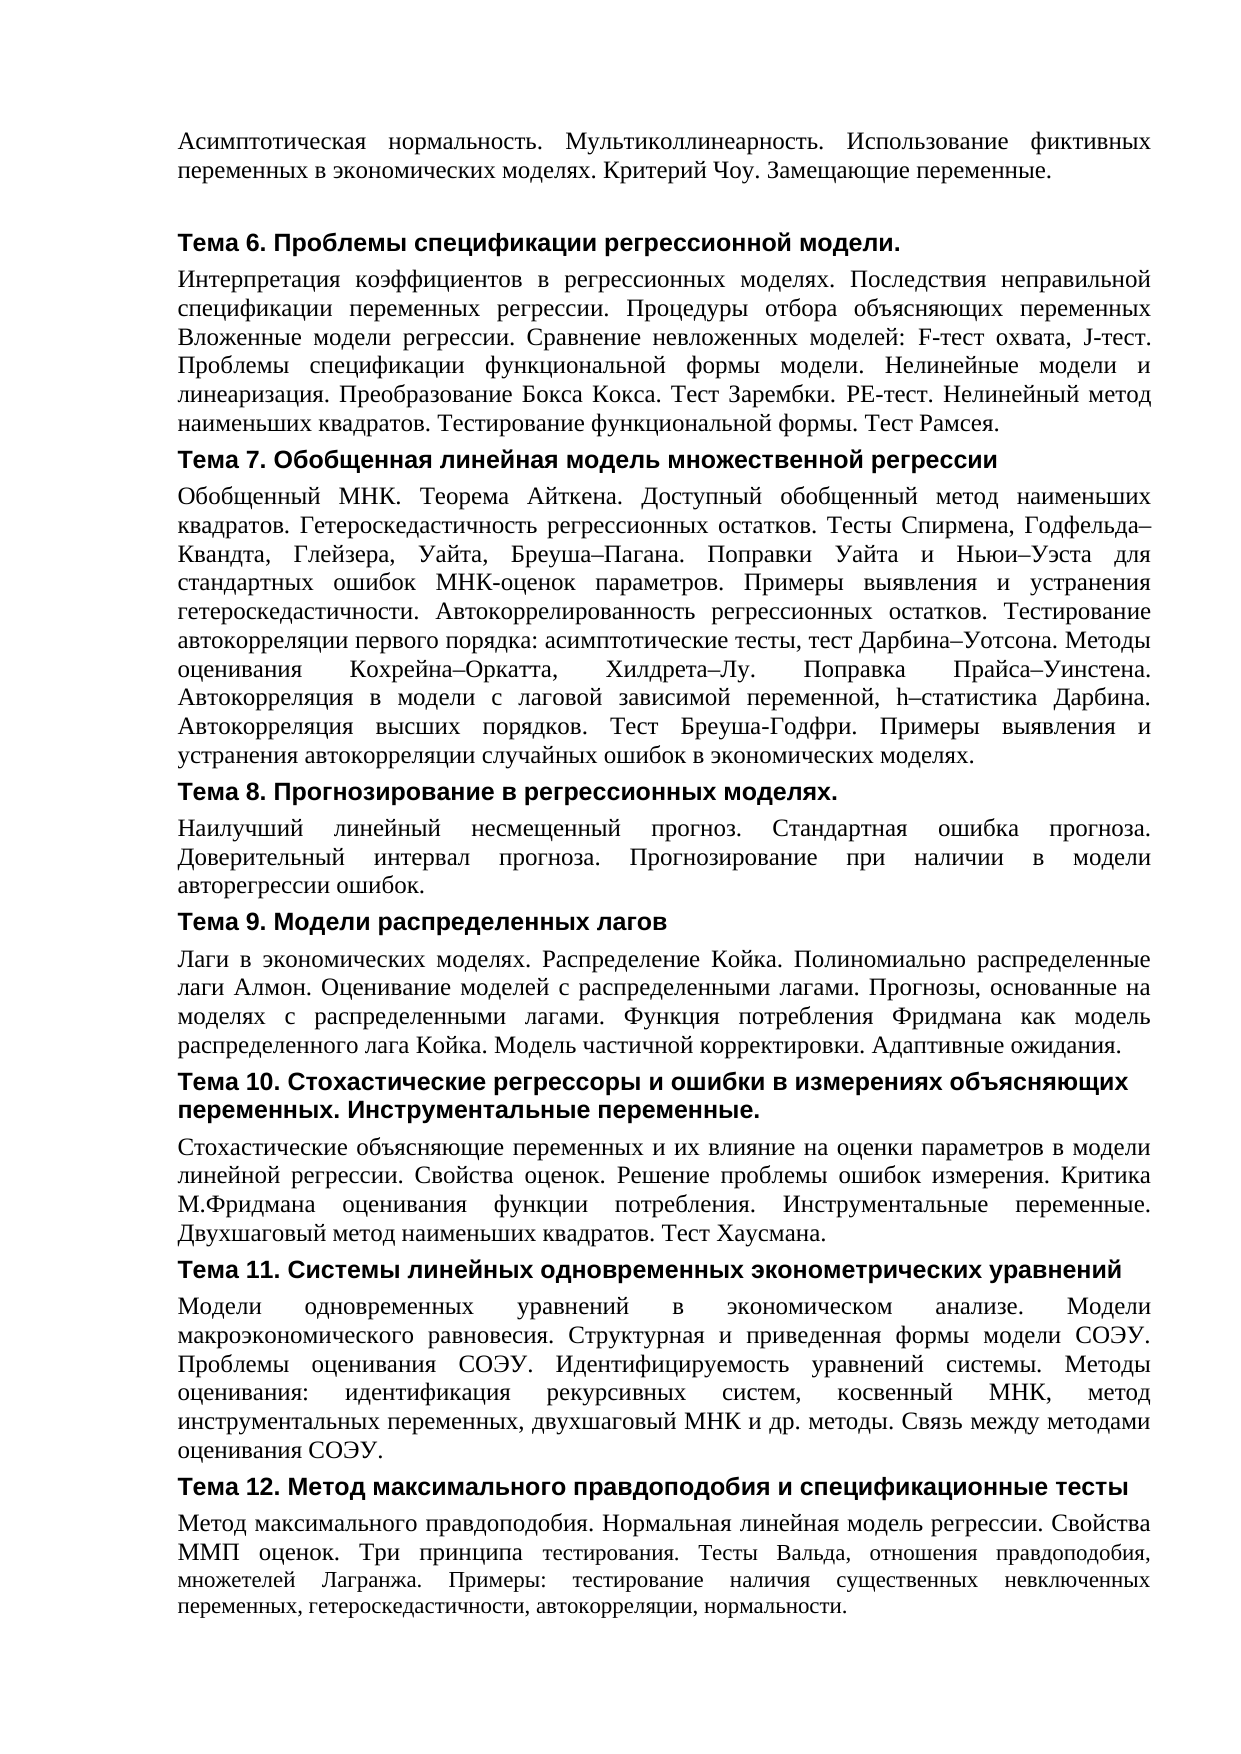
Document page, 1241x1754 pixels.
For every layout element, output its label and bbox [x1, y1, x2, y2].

table_header [177, 118, 1152, 1618]
